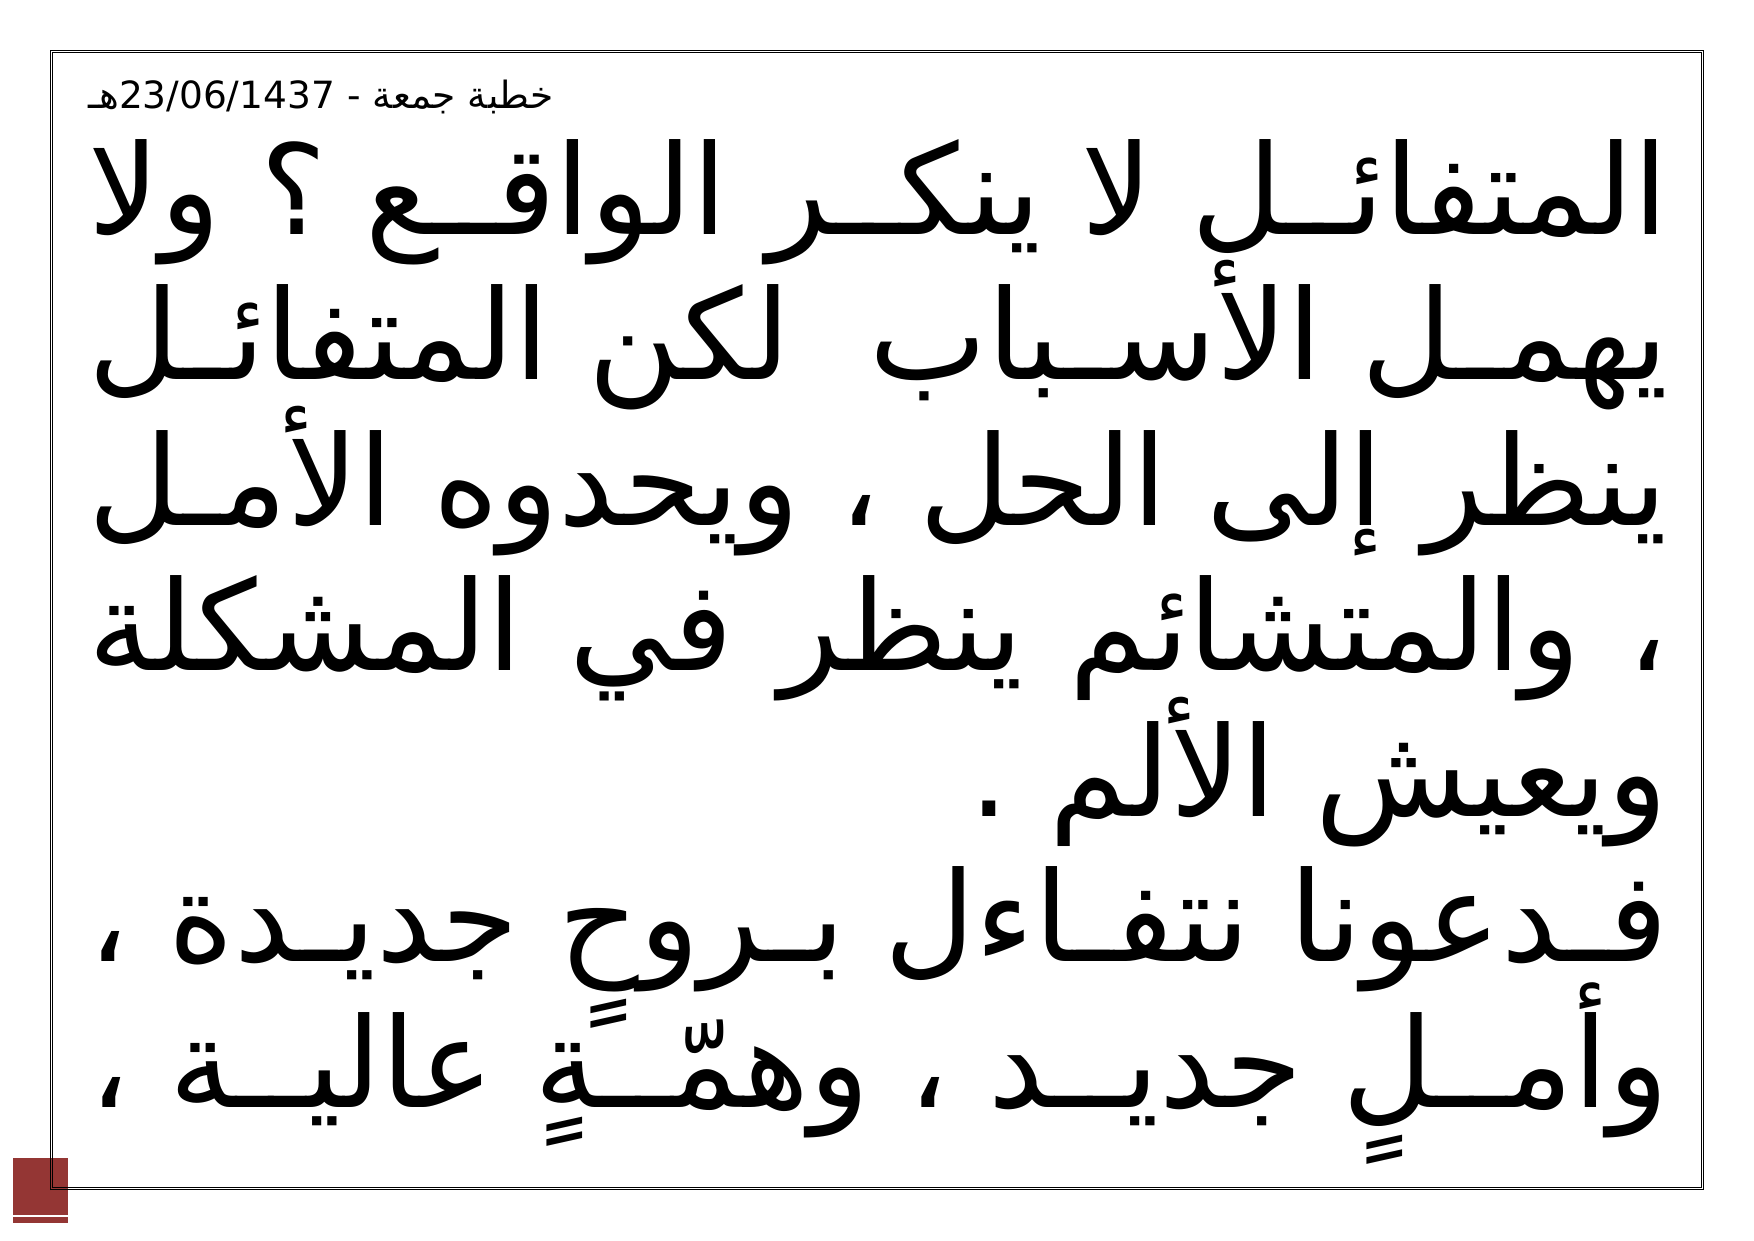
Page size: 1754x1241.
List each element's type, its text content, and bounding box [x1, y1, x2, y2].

text المتفائل لا ينكر الواقع ؟ ولا يهمل الأسباب لكن المتفائل ينظر إلى الحل ، ويحدوه الأمل ، والمتشائم ينظر في المشكلة ويعيش الألم . [89, 118, 1668, 846]
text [89, 846, 1668, 1137]
